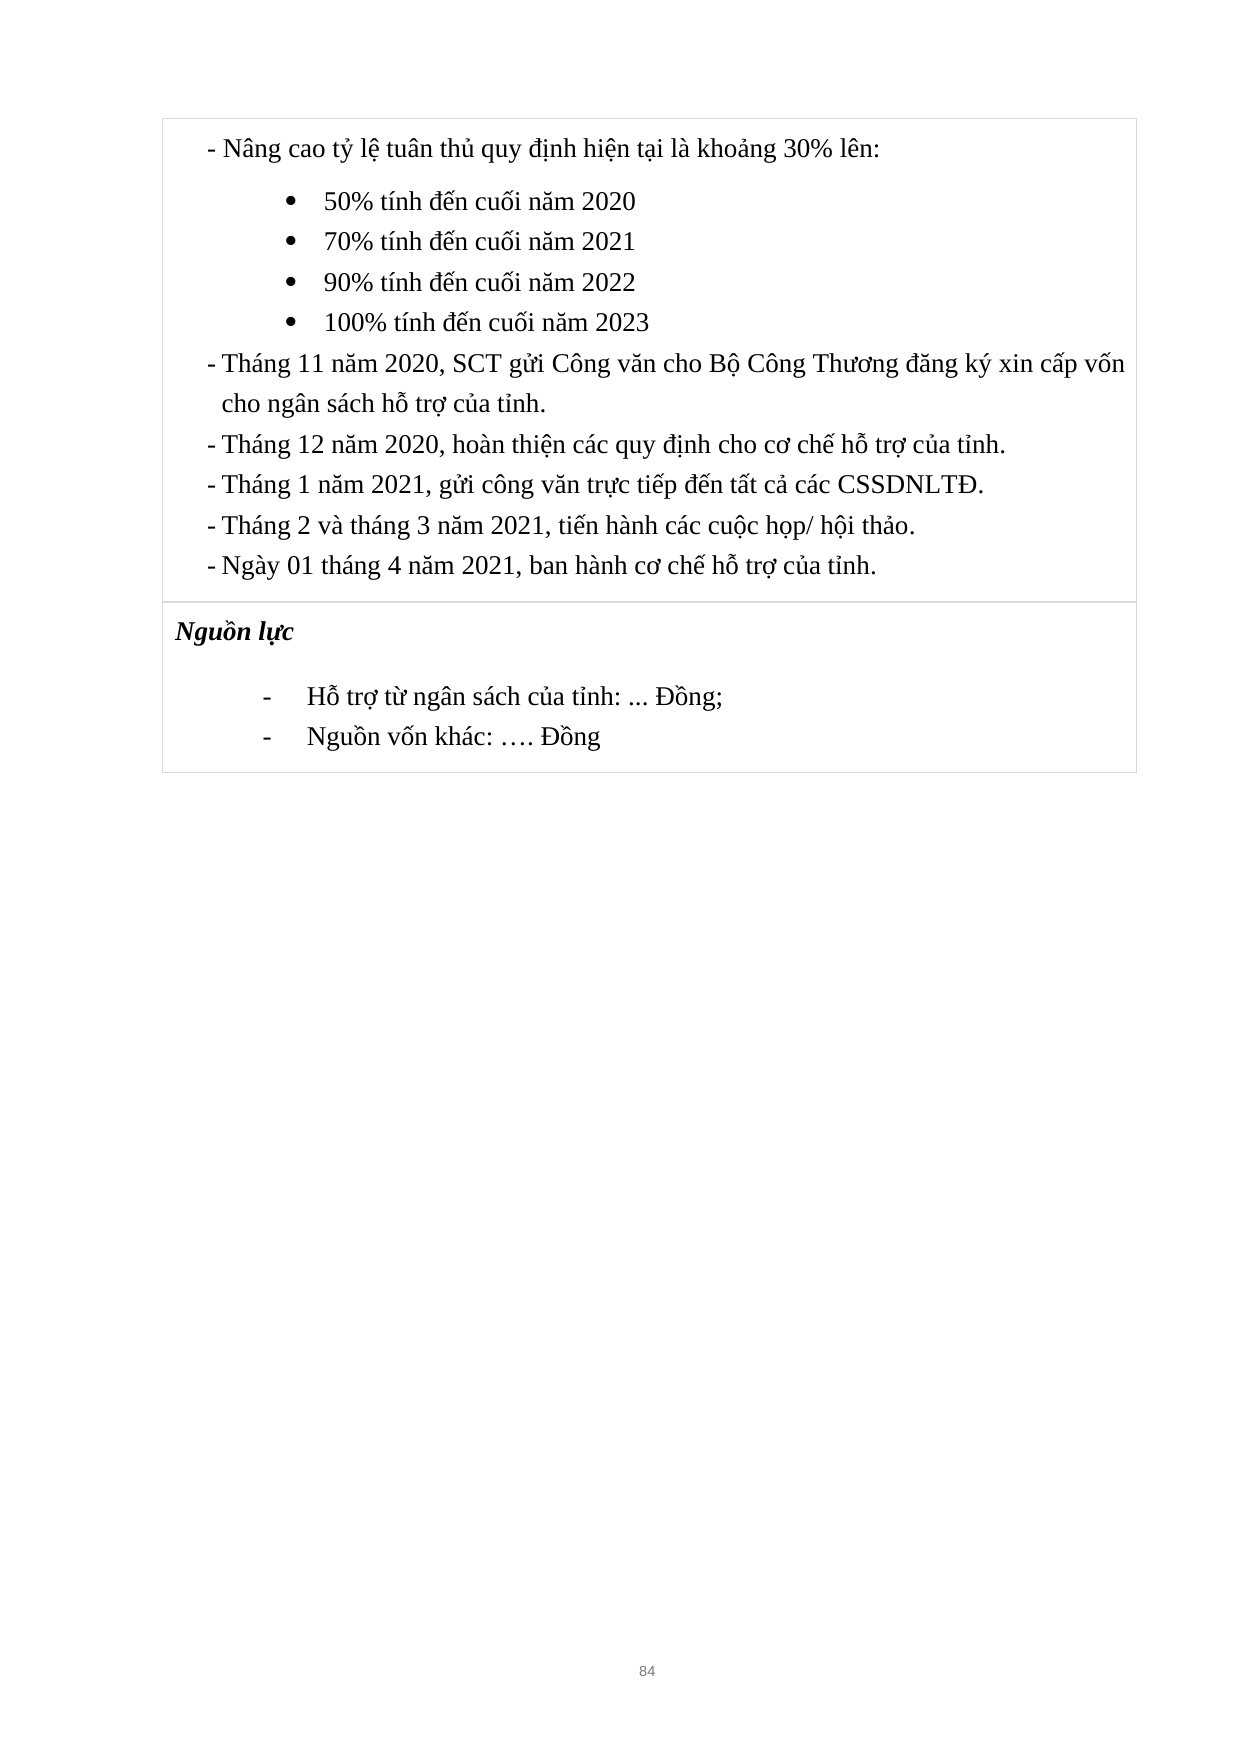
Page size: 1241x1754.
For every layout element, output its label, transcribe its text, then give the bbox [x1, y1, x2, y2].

table_cell Hỗ trợ từ ngân sách của tỉnh: ... Đồng; Nguồn vốn khác: …. Đồng [163, 667, 1136, 772]
table_cell Nguồn lực [163, 603, 1136, 667]
table_cell - Nâng cao tỷ lệ tuân thủ quy định hiện tại là khoảng 30% lên: 50% tính đến cuối năm 2020 70% tính đến cuối năm 2021 90% tính đến cuối năm 2022 100% tính đến cuối năm 2023 Tháng 11 năm 2020, SCT gửi Công văn cho Bộ Công Thương đăng ký xin cấp vốn cho ngân sách hỗ trợ của tỉnh. Tháng 12 năm 2020, hoàn thiện các quy định cho cơ chế hỗ trợ của tỉnh. Tháng 1 năm 2021, gửi công văn trực tiếp đến tất cả các CSSDNLTĐ. Tháng 2 và tháng 3 năm 2021, tiến hành các cuộc họp/ hội thảo. Ngày 01 tháng 4 năm 2021, ban hành cơ chế hỗ trợ của tỉnh. [163, 119, 1136, 601]
